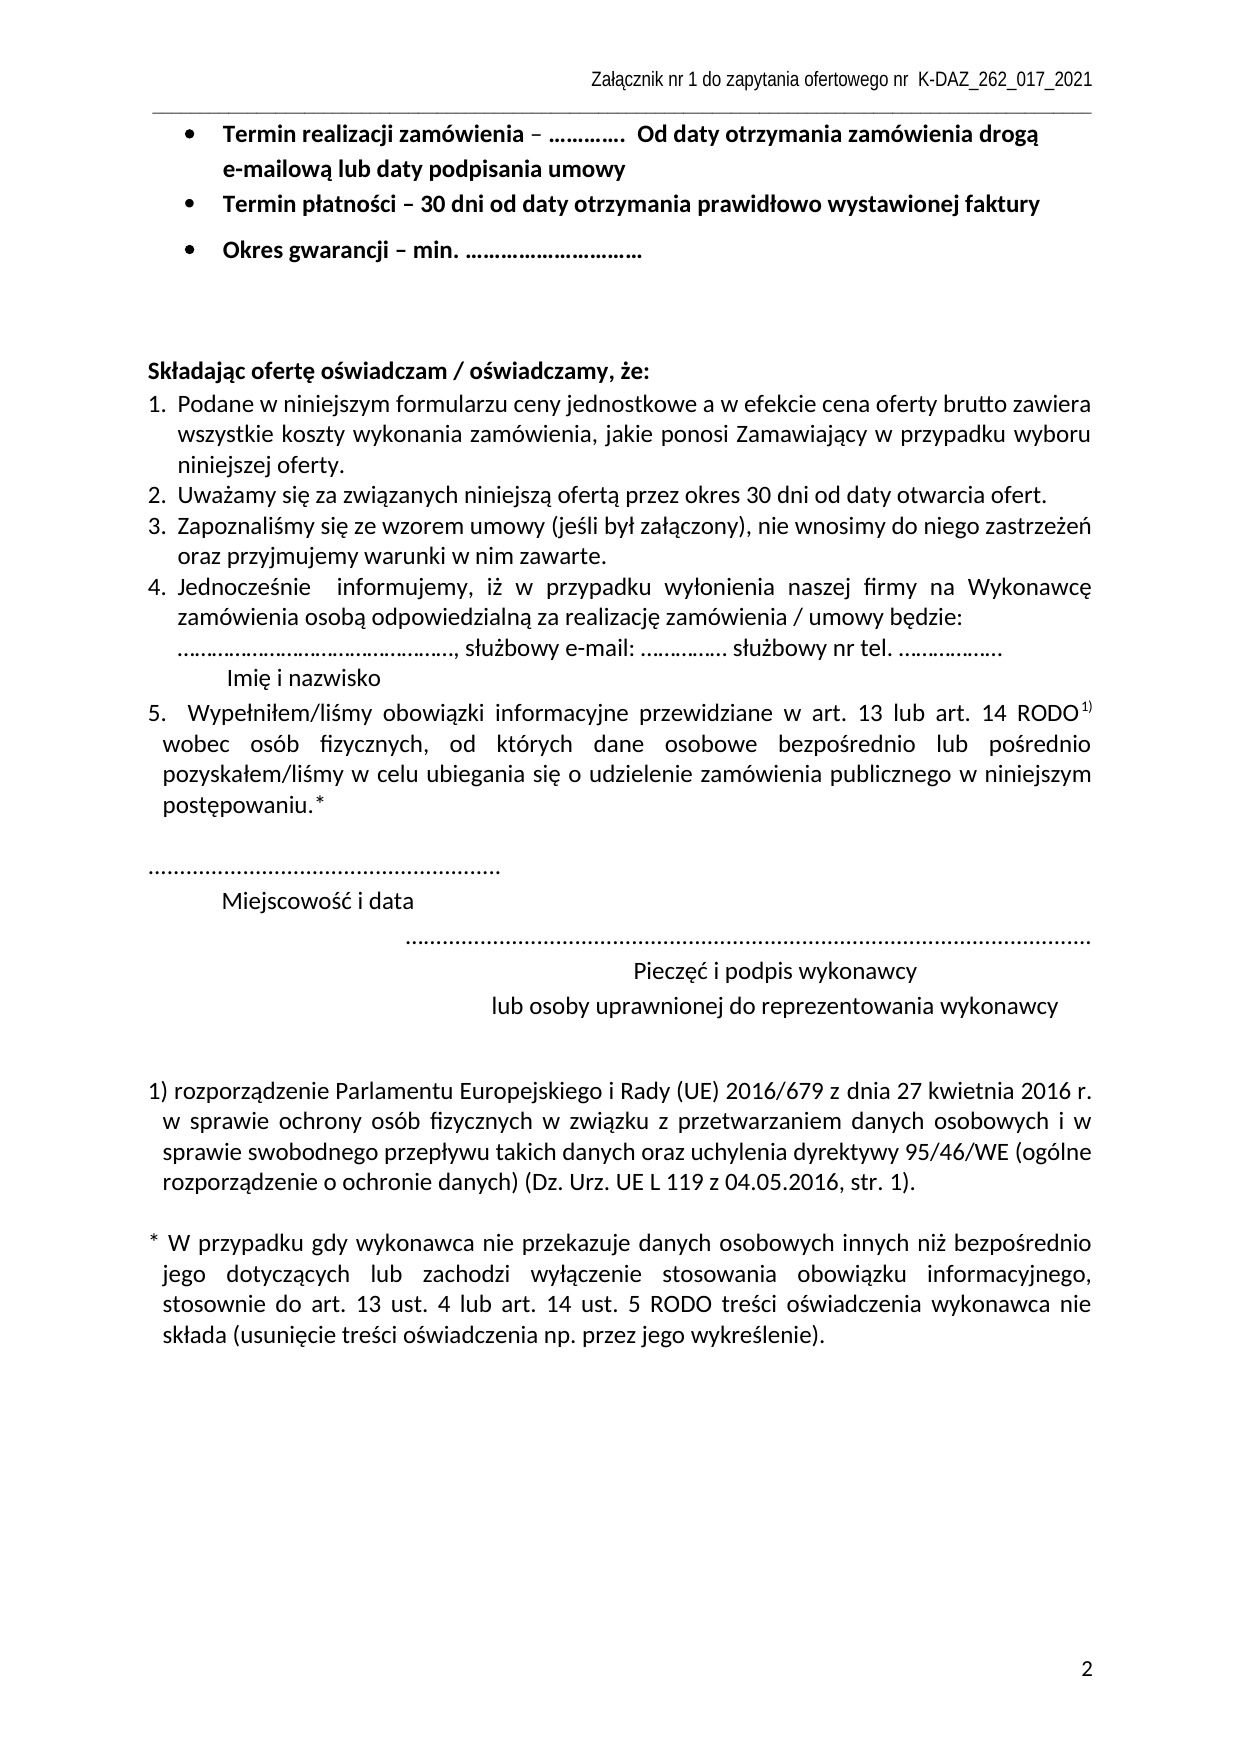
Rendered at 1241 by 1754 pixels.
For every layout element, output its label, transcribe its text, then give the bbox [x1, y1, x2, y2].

list Podane w niniejszym formularzu ceny jednostkowe a w efekcie cena oferty brutto zawiera wszystkie koszty wykonania zamówienia, jakie ponosi Zamawiający w przypadku wyboru niniejszej oferty. [148, 388, 1093, 479]
text Składając ofertę oświadczam / oświadczamy, że: [148, 355, 1093, 385]
text ........................................................ [148, 850, 1093, 881]
list Imię i nazwisko [227, 662, 1093, 693]
text ….......................................................................................................... [148, 920, 1093, 951]
list Okres gwarancji – min. ………………………… [185, 234, 1093, 264]
text Miejscowość i data [148, 885, 1093, 916]
list Jednocześnie informujemy, iż w przypadku wyłonienia naszej firmy na Wykonawcę zamówienia osobą odpowiedzialną za realizację zamówienia / umowy będzie: [148, 571, 1093, 632]
list Termin płatności – 30 dni od daty otrzymania prawidłowo wystawionej faktury [185, 188, 1093, 219]
list …………………………………………, służbowy e-mail: …………… służbowy nr tel. ……………… [177, 632, 1093, 662]
text lub osoby uprawnionej do reprezentowania wykonawcy [458, 990, 1093, 1021]
text * W przypadku gdy wykonawca nie przekazuje danych osobowych innych niż bezpośrednio jego dotyczących lub zachodzi wyłączenie stosowania obowiązku informacyjnego, stosownie do art. 13 ust. 4 lub art. 14 ust. 5 RODO treści oświadczenia wykonawca nie składa (usunięcie treści oświadczenia np. przez jego wykreślenie). [148, 1228, 1093, 1350]
list Termin realizacji zamówienia – …………. Od daty otrzymania zamówienia drogą [185, 118, 1093, 149]
list Uważamy się za związanych niniejszą ofertą przez okres 30 dni od daty otwarcia ofert. [148, 479, 1093, 510]
list Zapoznaliśmy się ze wzorem umowy (jeśli był załączony), nie wnosimy do niego zastrzeżeń oraz przyjmujemy warunki w nim zawarte. [148, 510, 1093, 571]
text 5. Wypełniłem/liśmy obowiązki informacyjne przewidziane w art. 13 lub art. 14 RODO1) wobec osób fizycznych, od których dane osobowe bezpośrednio lub pośrednio pozyskałem/liśmy w celu ubiegania się o udzielenie zamówienia publicznego w niniejszym postępowaniu.* [148, 697, 1093, 819]
list e-mailową lub daty podpisania umowy [223, 153, 1093, 184]
text 1) rozporządzenie Parlamentu Europejskiego i Rady (UE) 2016/679 z dnia 27 kwietnia 2016 r. w sprawie ochrony osób fizycznych w związku z przetwarzaniem danych osobowych i w sprawie swobodnego przepływu takich danych oraz uchylenia dyrektywy 95/46/WE (ogólne rozporządzenie o ochronie danych) (Dz. Urz. UE L 119 z 04.05.2016, str. 1). [148, 1075, 1093, 1197]
text Pieczęć i podpis wykonawcy [458, 955, 1093, 986]
